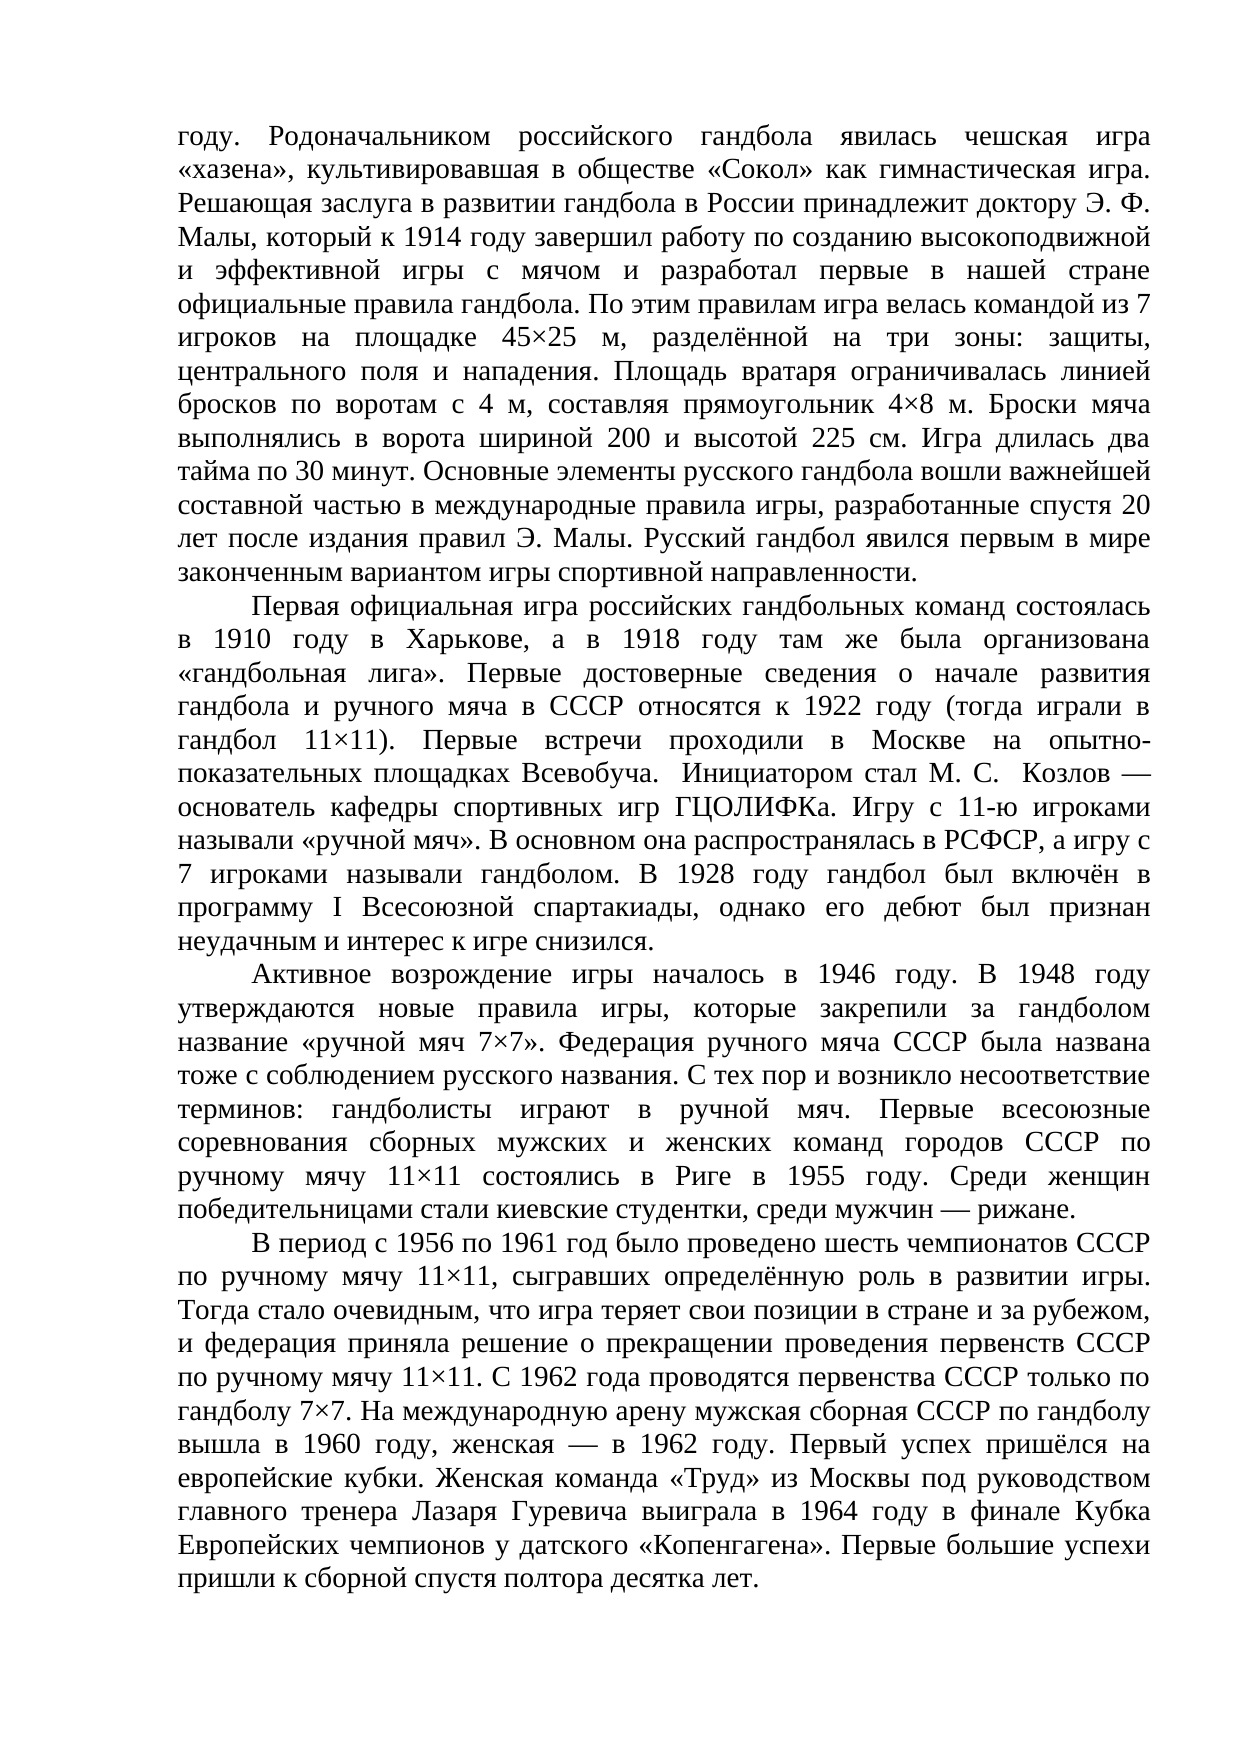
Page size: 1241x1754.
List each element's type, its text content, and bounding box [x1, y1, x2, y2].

text Активное возрождение игры началось в 1946 году. В 1948 году утверждаются новые правила игры, которые закрепили за гандболом название «ручной мяч 7×7». Федерация ручного мяча СССР была названа тоже с соблюдением русского названия. С тех пор и возникло несоответствие терминов: гандболисты играют в ручной мяч. Первые всесоюзные соревнования сборных мужских и женских команд городов СССР по ручному мячу 11×11 состоялись в Риге в 1955 году. Среди женщин победительницами стали киевские студентки, среди мужчин — рижане. [177, 957, 1152, 1225]
text В период с 1956 по 1961 год было проведено шесть чемпионатов СССР по ручному мячу 11×11, сыгравших определённую роль в развитии игры. Тогда стало очевидным, что игра теряет свои позиции в стране и за рубежом, и федерация приняла решение о прекращении проведения первенств СССР по ручному мячу 11×11. С 1962 года проводятся первенства СССР только по гандболу 7×7. На международную арену мужская сборная СССР по гандболу вышла в 1960 году, женская — в 1962 году. Первый успех пришёлся на европейские кубки. Женская команда «Труд» из Москвы под руководством главного тренера Лазаря Гуревича выиграла в 1964 году в финале Кубка Европейских чемпионов у датского «Копенгагена». Первые большие успехи пришли к сборной спустя полтора десятка лет. [177, 1225, 1152, 1594]
text Первая официальная игра российских гандбольных команд состоялась в 1910 году в Харькове, а в 1918 году там же была организована «гандбольная лига». Первые достоверные сведения о начале развития гандбола и ручного мяча в СССР относятся к 1922 году (тогда играли в гандбол 11×11). Первые встречи проходили в Москве на опытно-показательных площадках Всевобуча. Инициатором стал М. С. Козлов — основатель кафедры спортивных игр ГЦОЛИФКа. Игру с 11-ю игроками называли «ручной мяч». В основном она распространялась в РСФСР, а игру с 7 игроками называли гандболом. В 1928 году гандбол был включён в программу I Всесоюзной спартакиады, однако его дебют был признан неудачным и интерес к игре снизился. [177, 588, 1152, 957]
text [177, 118, 1152, 588]
